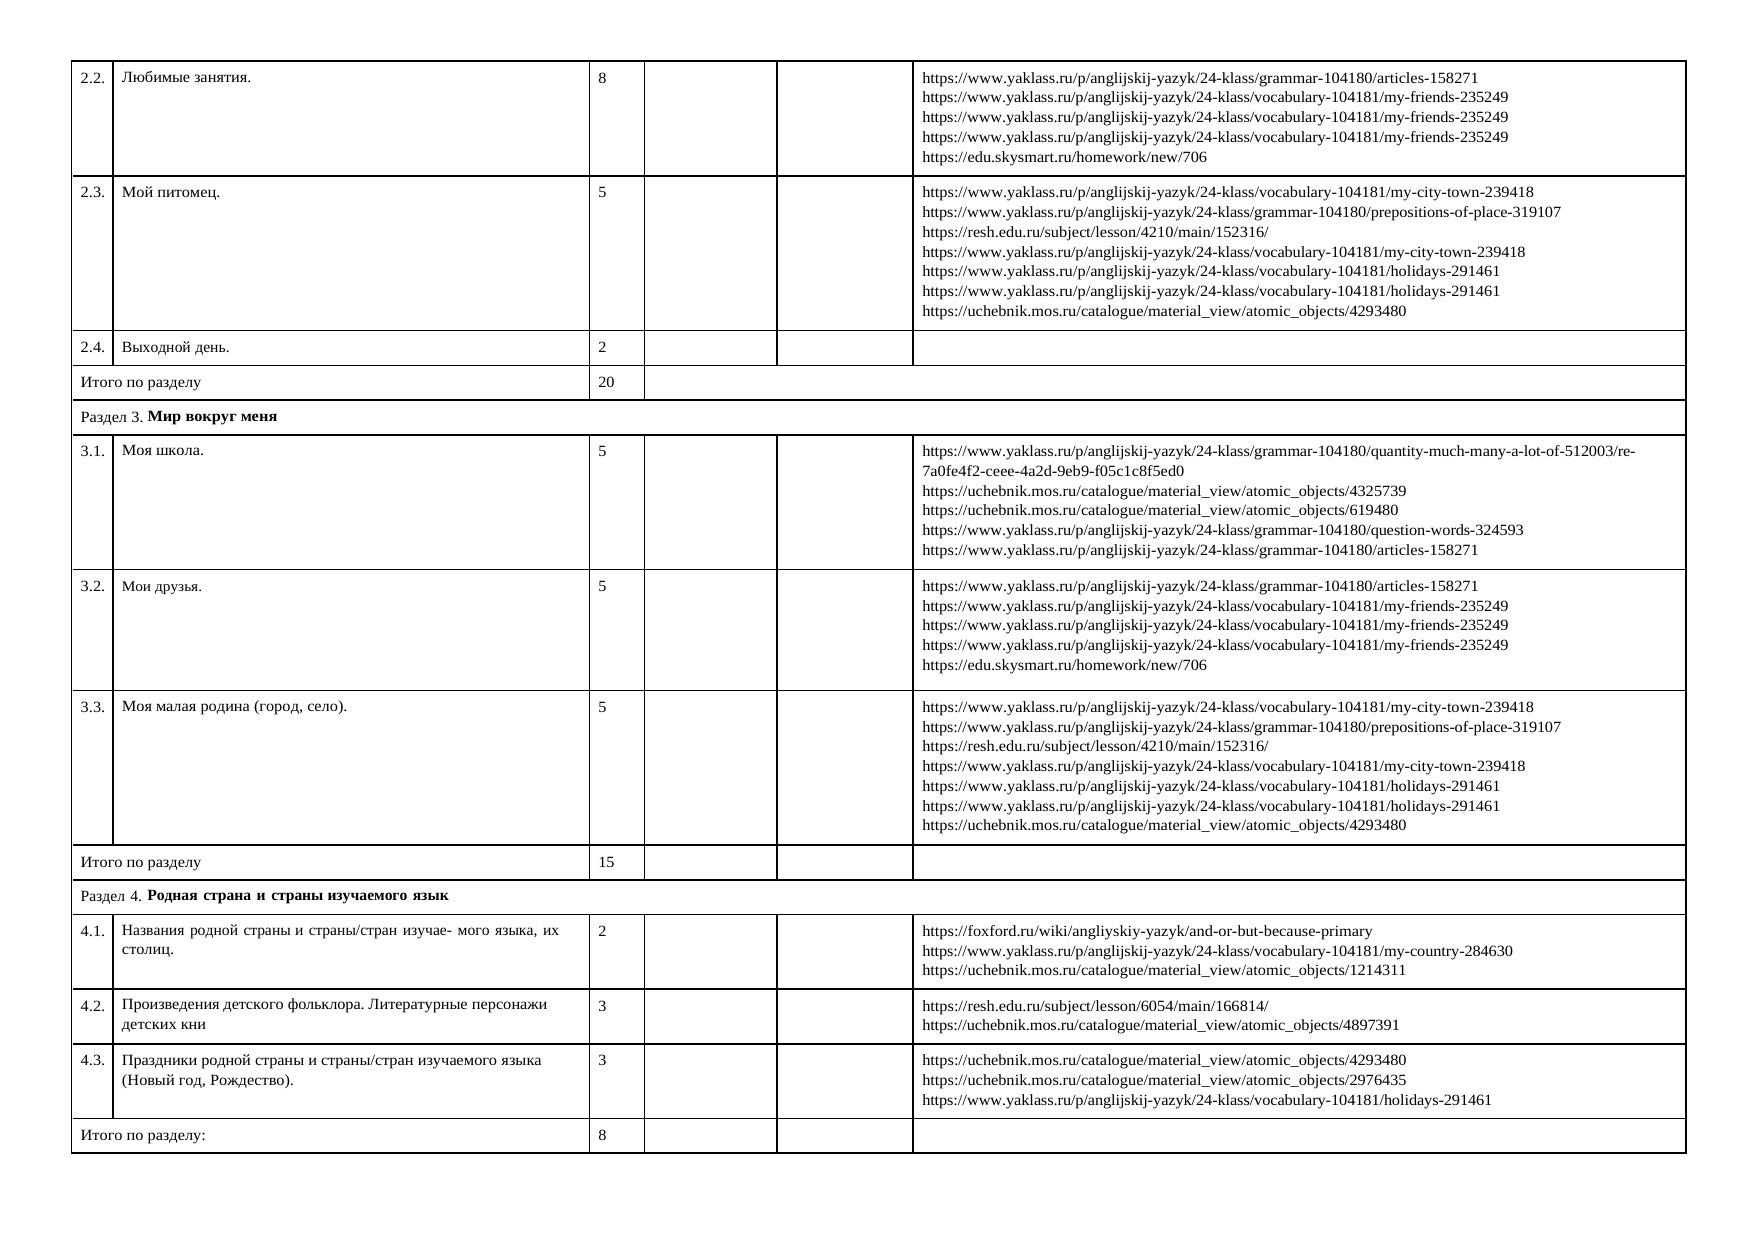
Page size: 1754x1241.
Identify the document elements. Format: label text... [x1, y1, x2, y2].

table_cell Мой питомец. [114, 177, 589, 330]
table_cell [778, 570, 912, 689]
table_cell [778, 846, 912, 879]
table_cell [645, 691, 776, 844]
table_cell Праздники родной страны и страны/стран изучаемого языка (Новый год, Рождество). [114, 1045, 589, 1118]
table_header Любимые занятия. [114, 62, 589, 175]
table_cell Итого по разделу [72, 845, 589, 879]
table_cell 3.2. [72, 570, 112, 689]
table_cell Моя малая родина (город, село). [114, 691, 589, 844]
table_cell [645, 915, 776, 988]
table_cell https://www.yaklass.ru/p/anglijskij-yazyk/24-klass/vocabulary-104181/my-city-town-239418 https://www.yaklass.ru/p/anglijskij-yazyk/24-klass/grammar-104180/prepositions-of-place-319107 https://resh.edu.ru/subject/lesson/4210/main/152316/ https://www.yaklass.ru/p/anglijskij-yazyk/24-klass/vocabulary-104181/my-city-town-239418 https://www.yaklass.ru/p/anglijskij-yazyk/24-klass/vocabulary-104181/holidays-291461 https://www.yaklass.ru/p/anglijskij-yazyk/24-klass/vocabulary-104181/holidays-291461 https://uchebnik.mos.ru/catalogue/material_view/atomic_objects/4293480 [914, 177, 1685, 330]
table_cell [778, 1119, 912, 1152]
table_cell Раздел 3. Мир вокруг меня [72, 400, 1685, 434]
table_cell [914, 1119, 1685, 1152]
table_cell [778, 177, 912, 330]
table_header [645, 62, 776, 175]
table_cell [645, 990, 776, 1043]
table_cell Названия родной страны и страны/стран изучае- мого языка, их столиц. [114, 915, 589, 988]
table_cell Произведения детского фольклора. Литературные персонажи детских кни [114, 990, 589, 1043]
table_cell https://foxford.ru/wiki/angliyskiy-yazyk/and-or-but-because-primary https://www.yaklass.ru/p/anglijskij-yazyk/24-klass/vocabulary-104181/my-country-284630 https://uchebnik.mos.ru/catalogue/material_view/atomic_objects/1214311 [914, 915, 1685, 988]
table_cell Мои друзья. [114, 570, 589, 689]
table_cell [645, 1119, 776, 1152]
table_cell [645, 177, 776, 330]
table_cell 2 [590, 915, 644, 988]
table_cell [778, 436, 912, 568]
table_cell [645, 1045, 776, 1118]
table_header 2.2. [72, 62, 112, 175]
table_cell 5 [590, 177, 644, 330]
table_cell Итого по разделу [72, 366, 589, 399]
table_cell https://www.yaklass.ru/p/anglijskij-yazyk/24-klass/grammar-104180/quantity-much-many-a-lot-of-512003/re- 7a0fe4f2-ceee-4a2d-9eb9-f05c1c8f5ed0 https://uchebnik.mos.ru/catalogue/material_view/atomic_objects/4325739 https://uchebnik.mos.ru/catalogue/material_view/atomic_objects/619480 https://www.yaklass.ru/p/anglijskij-yazyk/24-klass/grammar-104180/question-words-324593 https://www.yaklass.ru/p/anglijskij-yazyk/24-klass/grammar-104180/articles-158271 [914, 436, 1685, 568]
table_cell 3.1. [72, 435, 112, 568]
table_cell 3 [590, 990, 644, 1043]
table_cell [778, 990, 912, 1043]
table_cell [914, 846, 1685, 879]
table_cell 2.3. [72, 176, 112, 330]
table_cell 2 [590, 331, 644, 364]
table_cell Моя школа. [114, 436, 589, 568]
table_cell [645, 436, 776, 568]
table_cell [778, 1045, 912, 1118]
table_cell [645, 331, 776, 364]
table_cell Итого по разделу: [72, 1119, 589, 1152]
table_cell 20 [590, 366, 644, 399]
table_cell [778, 331, 912, 364]
table_cell 5 [590, 436, 644, 568]
table_header https://www.yaklass.ru/p/anglijskij-yazyk/24-klass/grammar-104180/articles-158271 https://www.yaklass.ru/p/anglijskij-yazyk/24-klass/vocabulary-104181/my-friends-235249 https://www.yaklass.ru/p/anglijskij-yazyk/24-klass/vocabulary-104181/my-friends-235249 https://www.yaklass.ru/p/anglijskij-yazyk/24-klass/vocabulary-104181/my-friends-235249 https://edu.skysmart.ru/homework/new/706 [914, 62, 1685, 175]
table_cell https://www.yaklass.ru/p/anglijskij-yazyk/24-klass/grammar-104180/articles-158271 https://www.yaklass.ru/p/anglijskij-yazyk/24-klass/vocabulary-104181/my-friends-235249 https://www.yaklass.ru/p/anglijskij-yazyk/24-klass/vocabulary-104181/my-friends-235249 https://www.yaklass.ru/p/anglijskij-yazyk/24-klass/vocabulary-104181/my-friends-235249 https://edu.skysmart.ru/homework/new/706 [914, 570, 1685, 689]
table_cell [645, 846, 776, 879]
table_cell [645, 570, 776, 689]
table_cell [645, 366, 1685, 399]
table_cell 2.4. [72, 331, 112, 364]
table_cell 5 [590, 570, 644, 689]
table_cell https://resh.edu.ru/subject/lesson/6054/main/166814/ https://uchebnik.mos.ru/catalogue/material_view/atomic_objects/4897391 [914, 990, 1685, 1043]
table_cell 15 [590, 846, 644, 879]
table_cell 4.2. [72, 989, 112, 1043]
table_cell 8 [590, 1119, 644, 1152]
table_header 8 [590, 62, 644, 175]
table_cell 4.3. [72, 1044, 112, 1118]
table_cell https://uchebnik.mos.ru/catalogue/material_view/atomic_objects/4293480 https://uchebnik.mos.ru/catalogue/material_view/atomic_objects/2976435 https://www.yaklass.ru/p/anglijskij-yazyk/24-klass/vocabulary-104181/holidays-291461 [914, 1045, 1685, 1118]
table_cell 3.3. [72, 691, 112, 844]
table_cell [778, 915, 912, 988]
table_cell Раздел 4. Родная страна и страны изучаемого язык [72, 880, 1685, 913]
table_header [778, 62, 912, 175]
table_cell 4.1. [72, 915, 112, 988]
table_cell 3 [590, 1045, 644, 1118]
table_cell https://www.yaklass.ru/p/anglijskij-yazyk/24-klass/vocabulary-104181/my-city-town-239418 https://www.yaklass.ru/p/anglijskij-yazyk/24-klass/grammar-104180/prepositions-of-place-319107 https://resh.edu.ru/subject/lesson/4210/main/152316/ https://www.yaklass.ru/p/anglijskij-yazyk/24-klass/vocabulary-104181/my-city-town-239418 https://www.yaklass.ru/p/anglijskij-yazyk/24-klass/vocabulary-104181/holidays-291461 https://www.yaklass.ru/p/anglijskij-yazyk/24-klass/vocabulary-104181/holidays-291461 https://uchebnik.mos.ru/catalogue/material_view/atomic_objects/4293480 [914, 691, 1685, 844]
table_cell 5 [590, 691, 644, 844]
table_cell [914, 331, 1685, 364]
table_cell Выходной день. [114, 331, 589, 364]
table_cell [778, 691, 912, 844]
